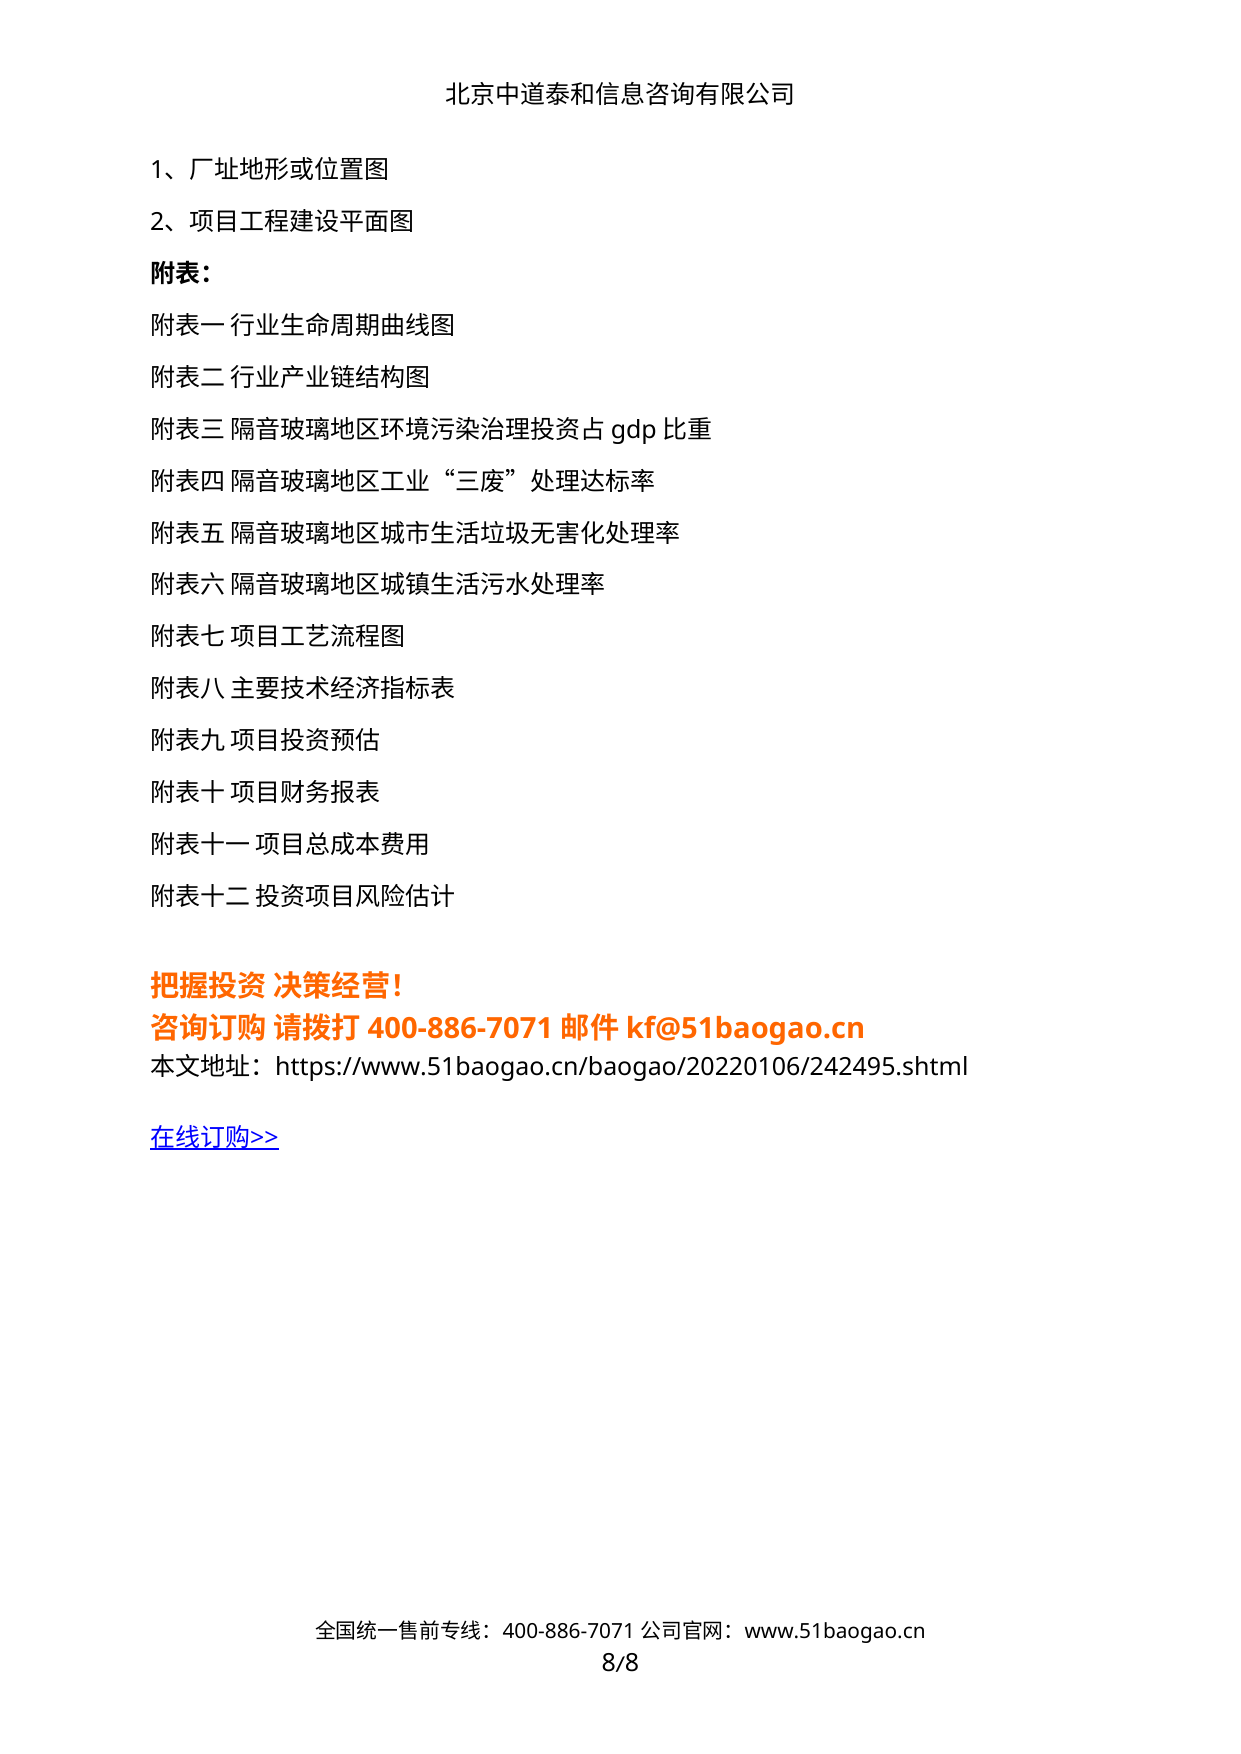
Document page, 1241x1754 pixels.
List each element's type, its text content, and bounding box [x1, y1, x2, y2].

text 附表六 隔音玻璃地区城镇生活污水处理率 [150, 565, 1090, 601]
text 附表： [150, 254, 1090, 290]
text 在线订购>> [150, 1083, 1090, 1153]
text 附表八 主要技术经济指标表 [150, 669, 1090, 705]
text 附表五 隔音玻璃地区城市生活垃圾无害化处理率 [150, 513, 1090, 549]
text 附表十二 投资项目风险估计 [150, 876, 1090, 912]
text 附表七 项目工艺流程图 [150, 617, 1090, 653]
text 附表一 行业生命周期曲线图 [150, 306, 1090, 342]
text 2、项目工程建设平面图 [150, 202, 1090, 238]
text 附表二 行业产业链结构图 [150, 357, 1090, 394]
text 附表四 隔音玻璃地区工业“三废”处理达标率 [150, 461, 1090, 497]
text 附表十一 项目总成本费用 [150, 824, 1090, 861]
text 附表十 项目财务报表 [150, 772, 1090, 809]
text 附表三 隔音玻璃地区环境污染治理投资占gdp比重 [150, 409, 1090, 446]
text 1、厂址地形或位置图 [150, 150, 1090, 186]
text 把握投资 决策经营！咨询订购 请拨打 400-886-7071 邮件 kf@51baogao.cn本文地址：https://www.51baogao.cn/baogao/20220106/242495.shtml [150, 928, 1090, 1083]
text 附表九 项目投资预估 [150, 721, 1090, 757]
